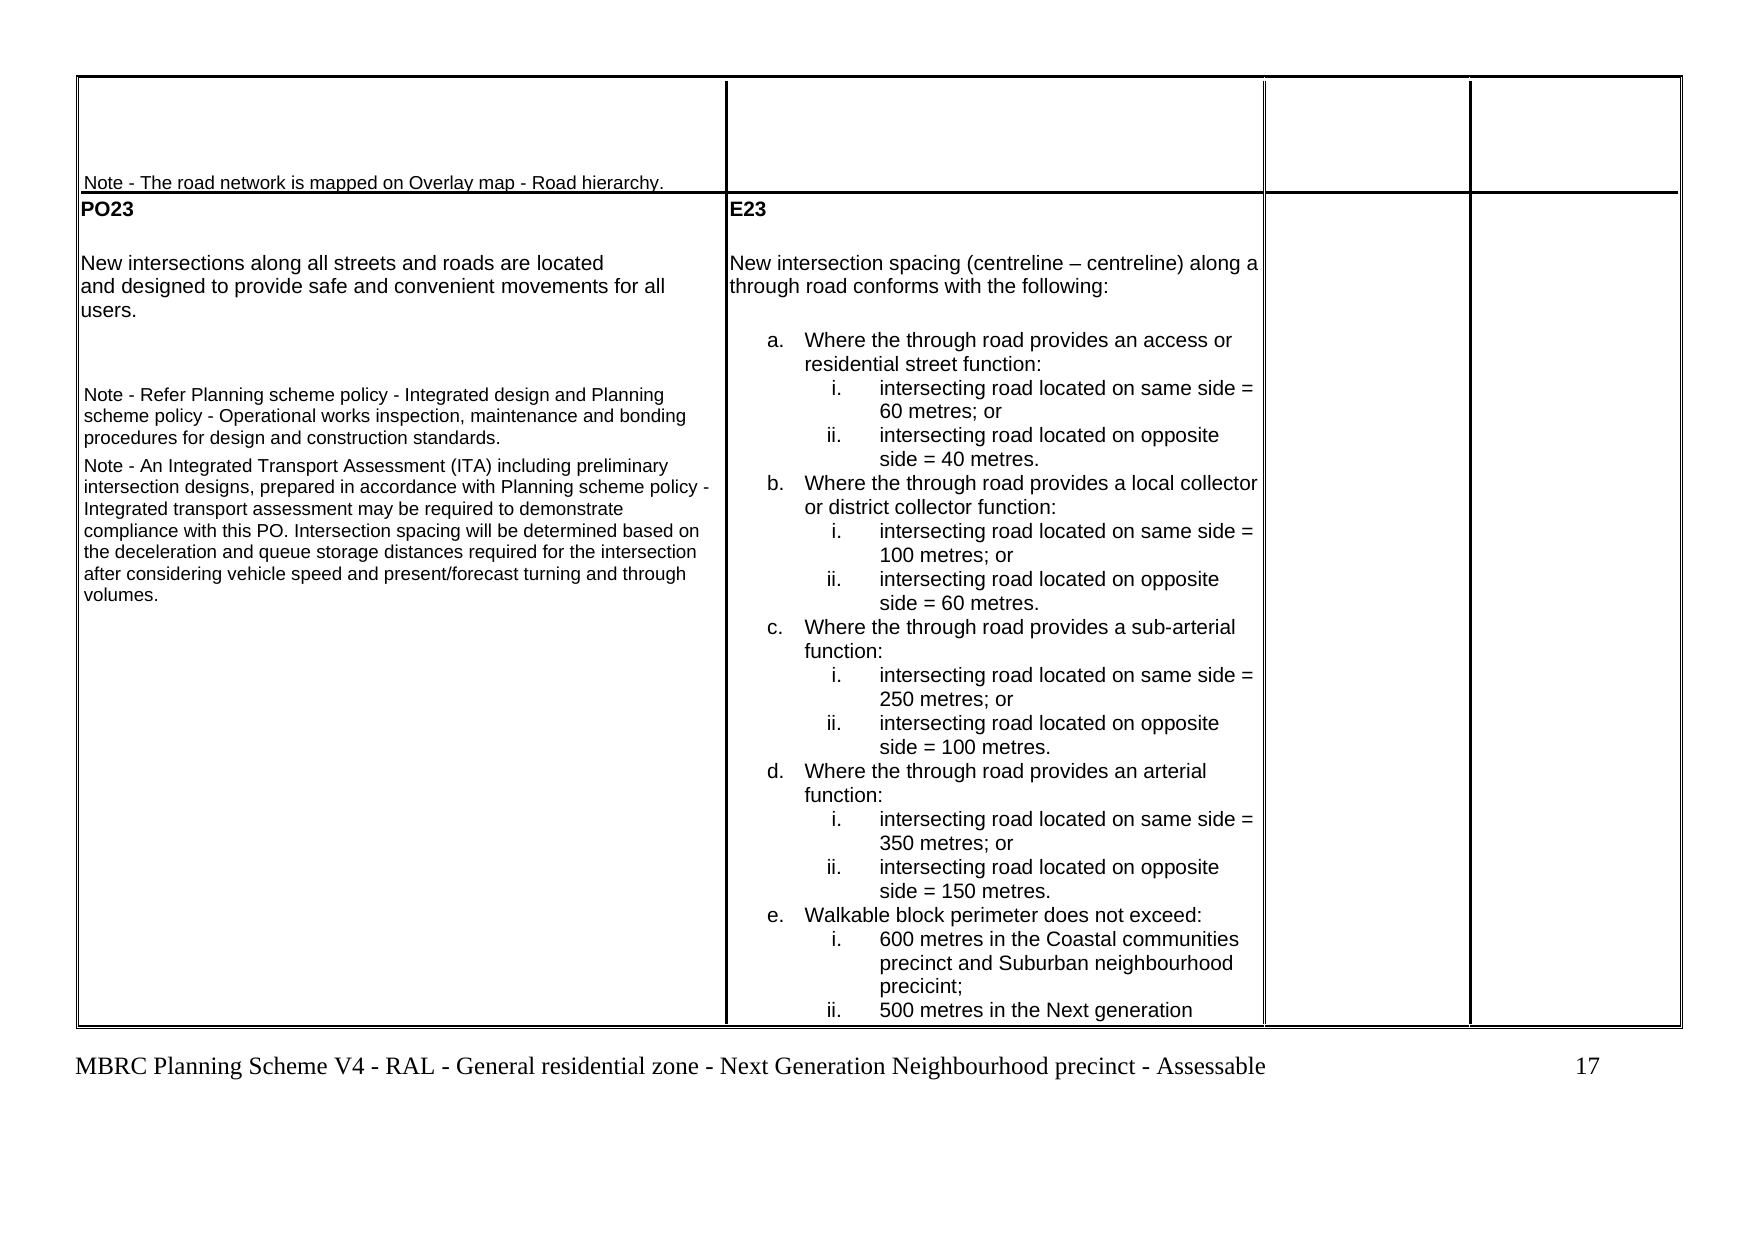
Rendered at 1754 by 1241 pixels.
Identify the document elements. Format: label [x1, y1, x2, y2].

table_cell [1470, 78, 1680, 191]
table_cell [1265, 77, 1470, 191]
table_cell [726, 78, 1265, 191]
table_cell [79, 191, 726, 1025]
table_cell [726, 194, 1265, 1025]
table_cell [1265, 194, 1470, 1025]
table_cell [1470, 191, 1680, 1025]
